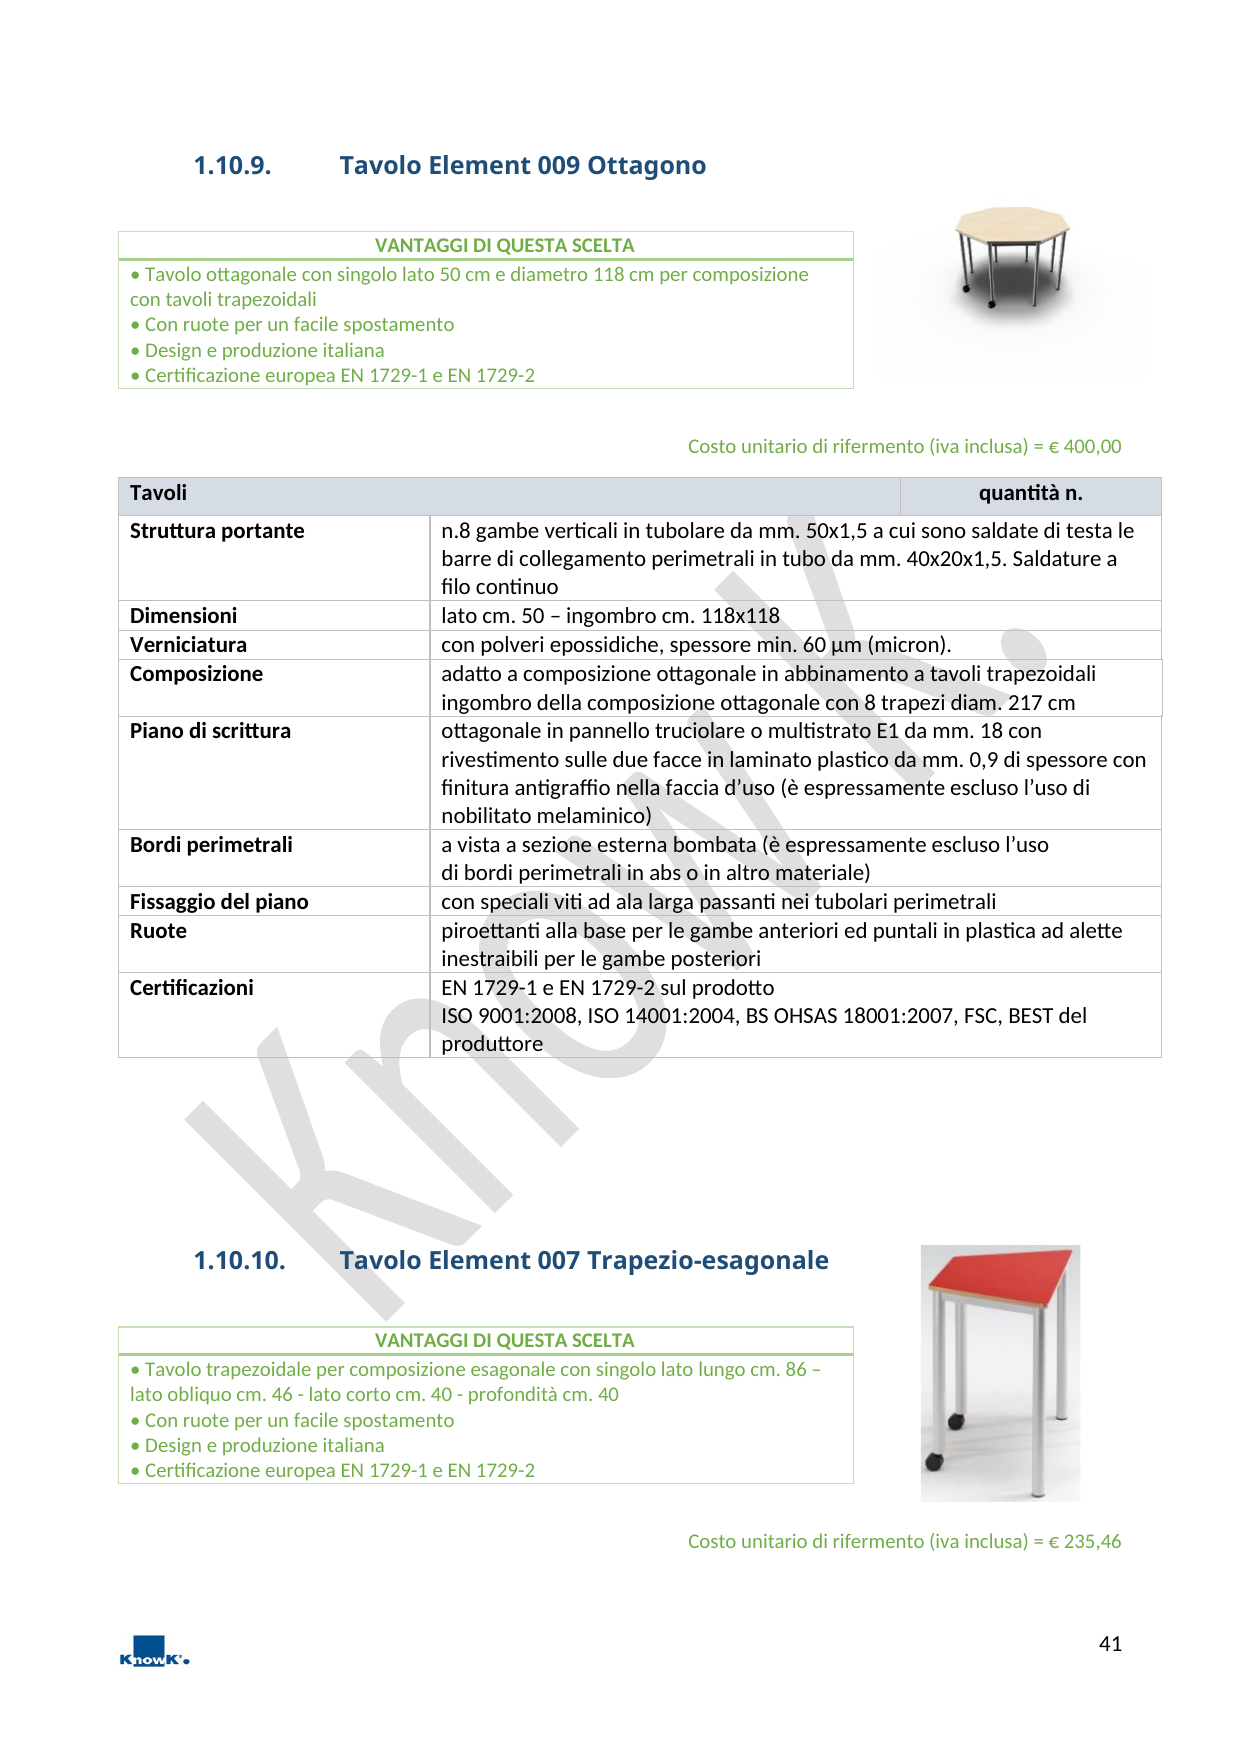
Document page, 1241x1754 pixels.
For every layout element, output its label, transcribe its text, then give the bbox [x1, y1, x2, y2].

table_cell Ruote [119, 916, 429, 972]
table_header VANTAGGI DI QUESTA SCELTA [119, 1328, 853, 1353]
table_cell Dimensioni [119, 601, 429, 629]
picture [920, 1245, 1081, 1502]
picture [878, 187, 1147, 378]
table_header VANTAGGI DI QUESTA SCELTA [119, 232, 853, 258]
table_cell con polveri epossidiche, spessore min. 60 μm (micron). [431, 631, 1161, 658]
table_header Tavoli [119, 478, 900, 515]
table_cell Struttura portante [119, 516, 429, 600]
subtitle Tavolo Element 007 Trapezio-esagonale [193, 1243, 1122, 1277]
table_cell Composizione [119, 660, 429, 716]
text Costo unitario di rifermento (iva inclusa) = € 400,00 [118, 433, 1122, 458]
table_cell con speciali viti ad ala larga passanti nei tubolari perimetrali [431, 887, 1161, 915]
table_cell Piano di scrittura [119, 717, 429, 829]
table_cell piroettanti alla base per le gambe anteriori ed puntali in plastica ad alette inestraibili per le gambe posteriori [431, 916, 1161, 972]
table_cell EN 1729-1 e EN 1729-2 sul prodotto ISO 9001:2008, ISO 14001:2004, BS OHSAS 18001:2007, FSC, BEST del produttore [431, 973, 1161, 1057]
table_cell n.8 gambe verticali in tubolare da mm. 50x1,5 a cui sono saldate di testa le barre di collegamento perimetrali in tubo da mm. 40x20x1,5. Saldature a filo continuo [431, 516, 1161, 600]
picture [118, 1633, 194, 1669]
table_cell ottagonale in pannello truciolare o multistrato E1 da mm. 18 con rivestimento sulle due facce in laminato plastico da mm. 0,9 di spessore con finitura antigraffio nella faccia d’uso (è espressamente escluso l’uso di nobilitato melaminico) [431, 717, 1161, 829]
table_cell a vista a sezione esterna bombata (è espressamente escluso l’uso di bordi perimetrali in abs o in altro materiale) [431, 830, 1161, 886]
table_cell Certificazioni [119, 973, 429, 1057]
subtitle Tavolo Element 009 Ottagono [193, 148, 1122, 182]
text Costo unitario di rifermento (iva inclusa) = € 235,46 [118, 1528, 1122, 1554]
table_cell adatto a composizione ottagonale in abbinamento a tavoli trapezoidali ingombro della composizione ottagonale con 8 trapezi diam. 217 cm [431, 660, 1162, 716]
table_cell • Tavolo trapezoidale per composizione esagonale con singolo lato lungo cm. 86 – lato obliquo cm. 46 - lato corto cm. 40 - profondità cm. 40 • Con ruote per un facile spostamento • Design e produzione italiana • Certificazione europea EN 1729-1 e EN 1729-2 [119, 1356, 853, 1483]
table_cell Fissaggio del piano [119, 887, 429, 915]
table_cell Bordi perimetrali [119, 830, 429, 886]
table_cell Verniciatura [119, 631, 429, 658]
table_cell • Tavolo ottagonale con singolo lato 50 cm e diametro 118 cm per composizione con tavoli trapezoidali • Con ruote per un facile spostamento • Design e produzione italiana • Certificazione europea EN 1729-1 e EN 1729-2 [119, 261, 853, 388]
table_header quantità n. [901, 478, 1161, 515]
table_cell lato cm. 50 – ingombro cm. 118x118 [431, 601, 1161, 629]
